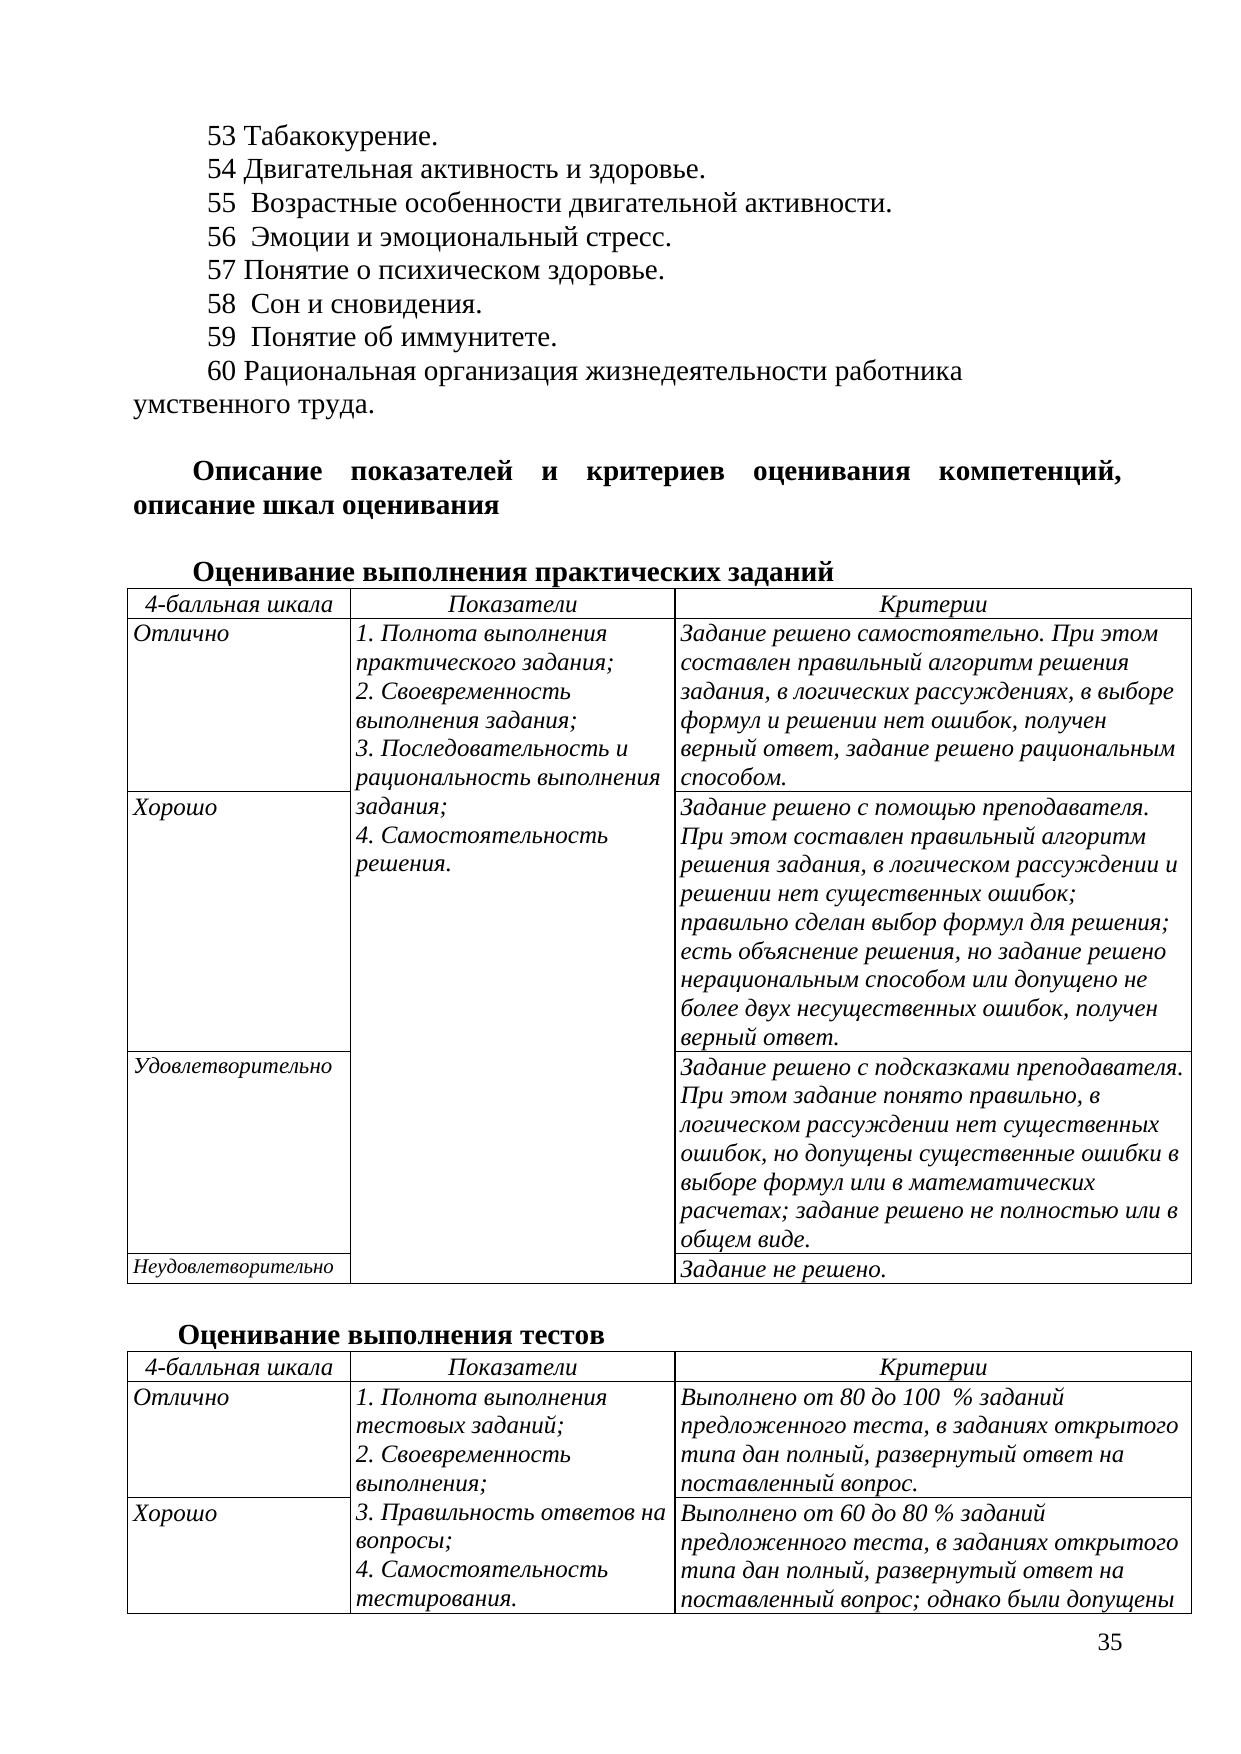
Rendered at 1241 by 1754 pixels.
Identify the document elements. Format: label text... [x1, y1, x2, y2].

table_cell Задание решено самостоятельно. При этом составлен правильный алгоритм решения задания, в логических рассуждениях, в выборе формул и решении нет ошибок, получен верный ответ, задание решено рациональным способом. [676, 619, 1191, 791]
table_cell Хорошо [128, 1498, 350, 1613]
table_header Показатели [351, 1352, 674, 1381]
table_header 4-балльная шкала [128, 589, 350, 617]
table_cell Задание решено с подсказками преподавателя. При этом задание понято правильно, в логическом рассуждении нет существенных ошибок, но допущены существенные ошибки в выборе формул или в математических расчетах; задание решено не полностью или в общем виде. [676, 1052, 1191, 1253]
table_cell Неудовлетворительно [128, 1254, 350, 1283]
text 58 Сон и сновидения. [133, 286, 1122, 319]
table_cell Отлично [128, 619, 350, 791]
table_header 4-балльная шкала [128, 1352, 350, 1381]
table_cell Хорошо [128, 792, 350, 1051]
text Оценивание выполнения тестов [177, 1317, 1122, 1351]
text 56 Эмоции и эмоциональный стресс. [133, 219, 1122, 252]
table_header Показатели [351, 589, 674, 617]
table_header Критерии [676, 1352, 1191, 1381]
table_cell Задание решено с помощью преподавателя. При этом составлен правильный алгоритм решения задания, в логическом рассуждении и решении нет существенных ошибок; правильно сделан выбор формул для решения; есть объяснение решения, но задание решено нерациональным способом или допущено не более двух несущественных ошибок, получен верный ответ. [676, 792, 1191, 1051]
table_cell Выполнено от 80 до 100 % заданий предложенного теста, в заданиях открытого типа дан полный, развернутый ответ на поставленный вопрос. [676, 1382, 1191, 1497]
table_cell 1. Полнота выполнения практического задания; 2. Своевременность выполнения задания; 3. Последовательность и рациональность выполнения задания; 4. Самостоятельность решения. [351, 619, 674, 1283]
text 60 Рациональная организация жизнедеятельности работника умственного труда. [133, 353, 1122, 420]
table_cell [676, 1498, 1191, 1613]
text Описание показателей и критериев оценивания компетенций, описание шкал оценивания [133, 453, 1122, 521]
table_cell 1. Полнота выполнения тестовых заданий; 2. Своевременность выполнения; 3. Правильность ответов на вопросы; 4. Самостоятельность тестирования. [351, 1382, 674, 1613]
table_cell Отлично [128, 1382, 350, 1497]
text 55 Возрастные особенности двигательной активности. [133, 185, 1122, 219]
text 54 Двигательная активность и здоровье. [133, 152, 1122, 185]
text 59 Понятие об иммунитете. [133, 319, 1122, 353]
text Оценивание выполнения практических заданий [133, 554, 1122, 588]
table_header Критерии [676, 589, 1191, 617]
text 53 Табакокурение. [133, 118, 1122, 152]
table_cell Задание не решено. [676, 1254, 1191, 1283]
text 57 Понятие о психическом здоровье. [133, 252, 1122, 286]
table_cell Удовлетворительно [128, 1052, 350, 1253]
